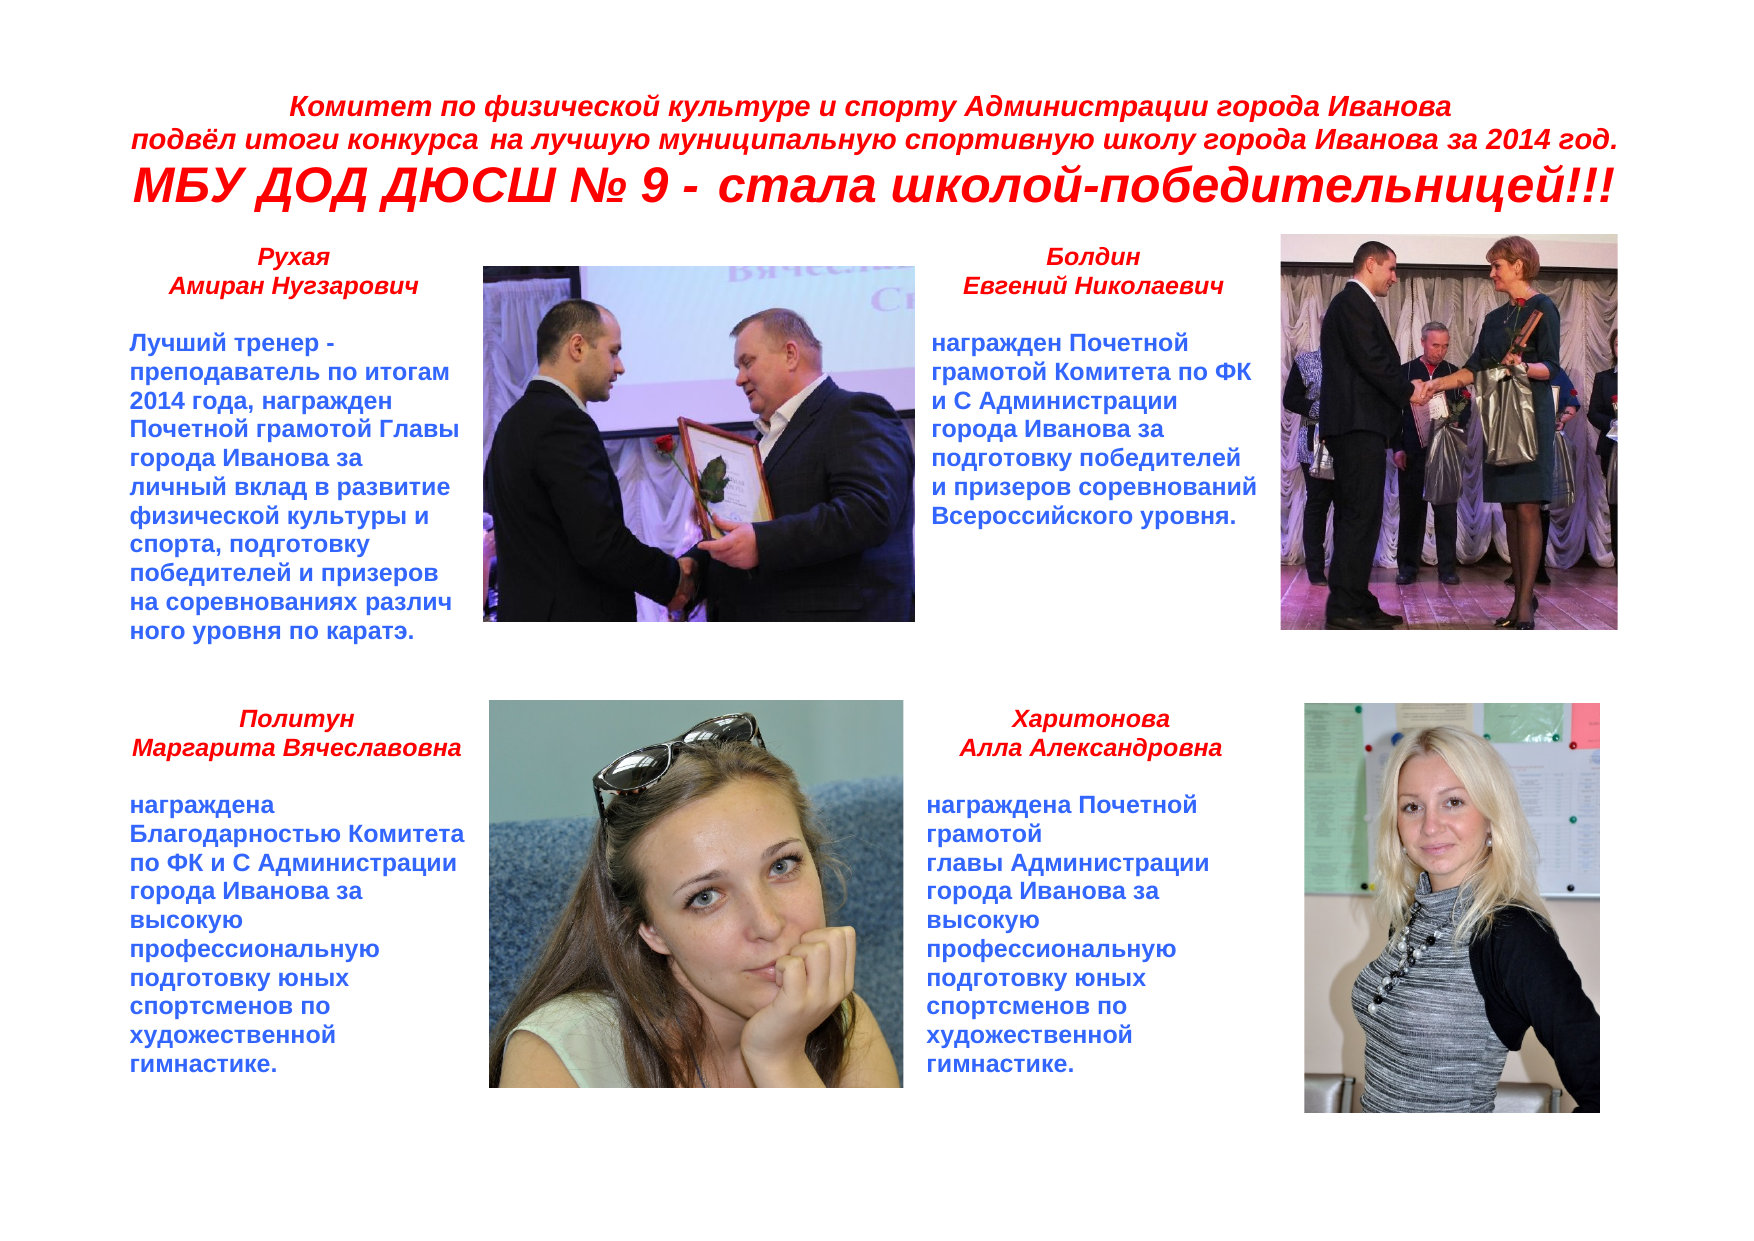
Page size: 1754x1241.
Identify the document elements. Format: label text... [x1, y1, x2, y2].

table_cell [1269, 213, 1635, 675]
table_cell [1269, 675, 1635, 1137]
picture [1280, 234, 1618, 630]
table_cell Рухая Амиран Нугзарович Лучший тренер - преподаватель по итогам 2014 года, награжден Почетной грамотой Главы города Иванова за личный вклад в развитие физической культуры и спорта, подготовку победителей и призеров на соревнованиях различного уровня по каратэ. [118, 213, 472, 675]
picture [1304, 703, 1600, 1113]
table_cell Харитонова Алла Александровна награждена Почетной грамотой главы Администрации города Иванова за высокую профессиональную подготовку юных спортсменов по художественной гимнастике. [915, 675, 1269, 1137]
table_cell [478, 675, 915, 1137]
table_cell Политун Маргарита Вячеславовна награждена Благодарностью Комитета по ФК и С Администрации города Иванова за высокую профессиональную подготовку юных спортсменов по художественной гимнастике. [118, 675, 478, 1137]
table_cell Комитет по физической культуре и спорту Администрации города Иванова подвёл итоги конкурса на лучшую муниципальную спортивную школу города Иванова за 2014 год. МБУ ДОД ДЮСШ № 9 - стала школой-победительницей!!! [118, 89, 1635, 213]
table_cell [472, 213, 920, 675]
picture [489, 700, 904, 1088]
table_cell Болдин Евгений Николаевич награжден Почетной грамотой Комитета по ФК и С Администрации города Иванова за подготовку победителей и призеров соревнований Всероссийского уровня. [920, 213, 1269, 675]
picture [483, 266, 915, 622]
